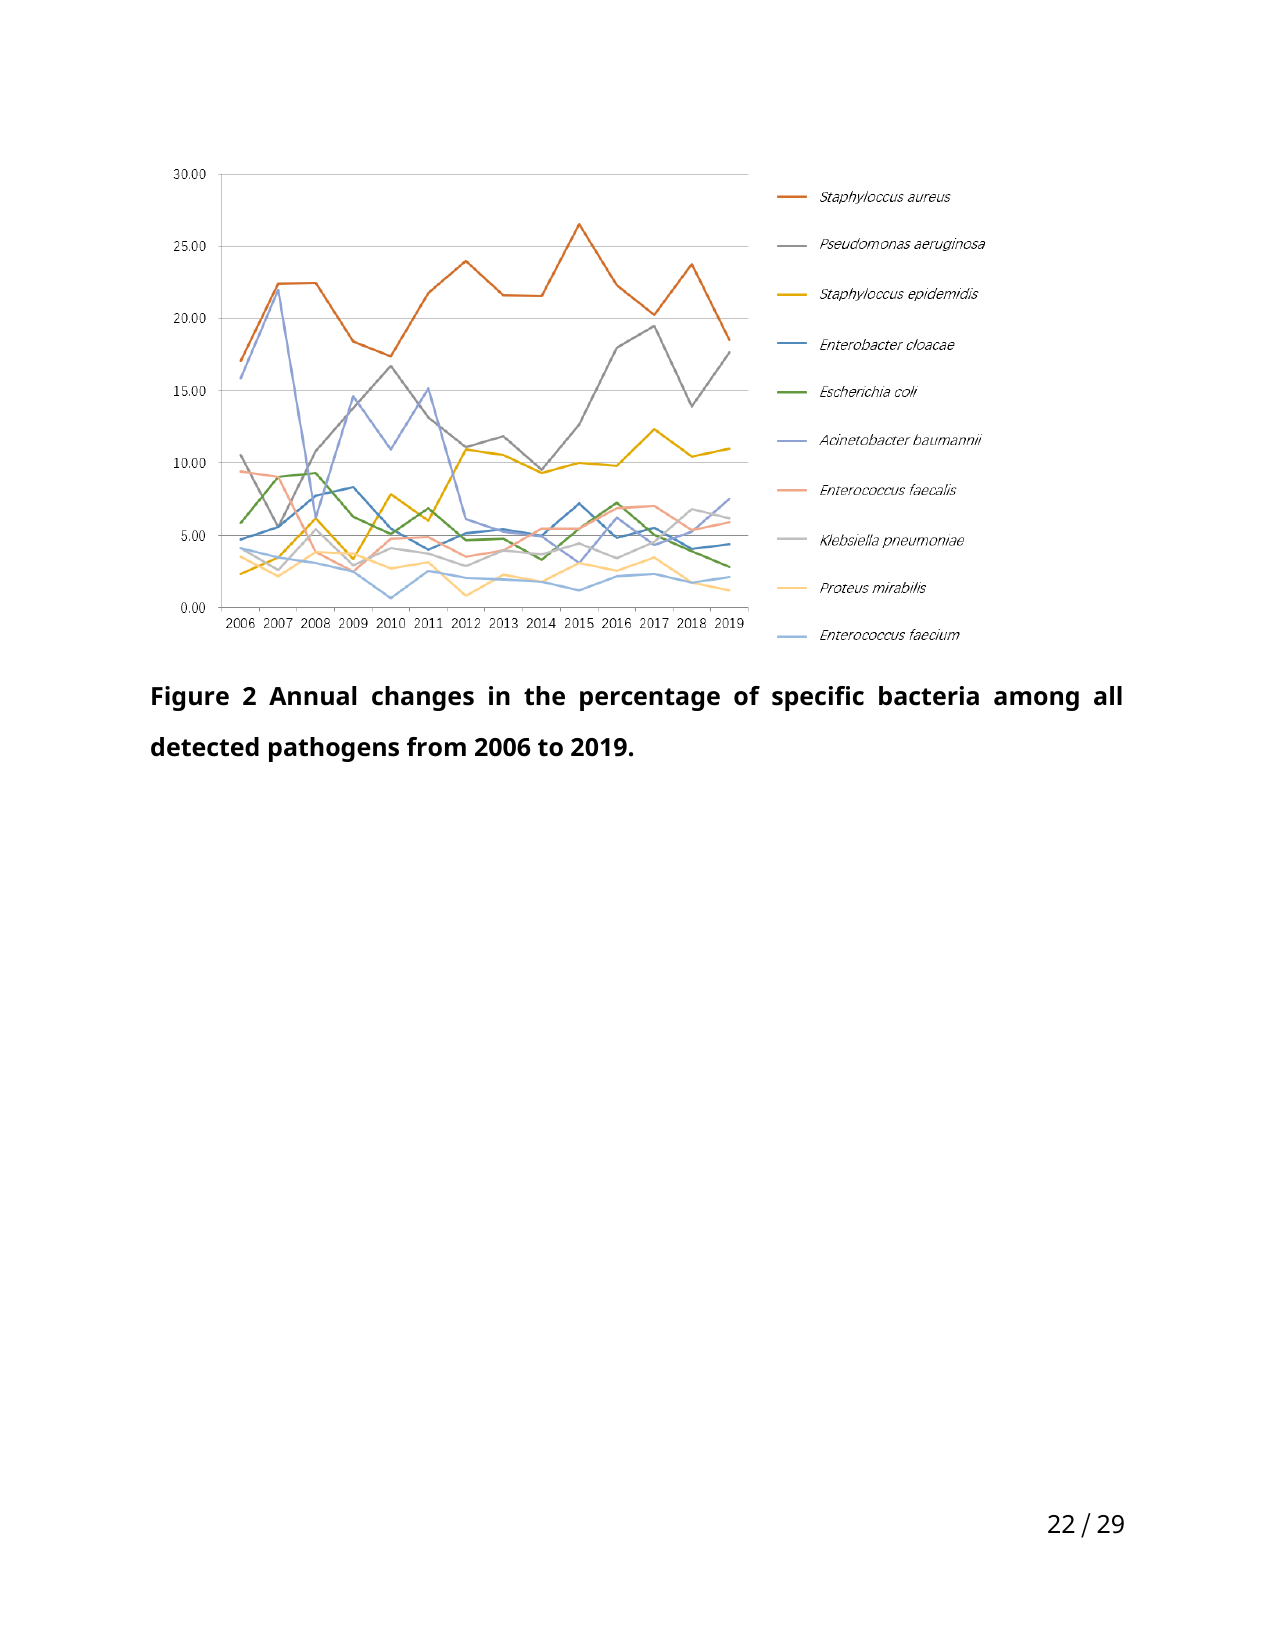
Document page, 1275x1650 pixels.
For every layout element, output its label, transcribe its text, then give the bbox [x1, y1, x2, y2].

text Figure 2 Annual changes in the percentage of specific bacteria among all detected pathogens from 2006 to 2019. [150, 678, 1125, 763]
picture [150, 150, 1014, 664]
